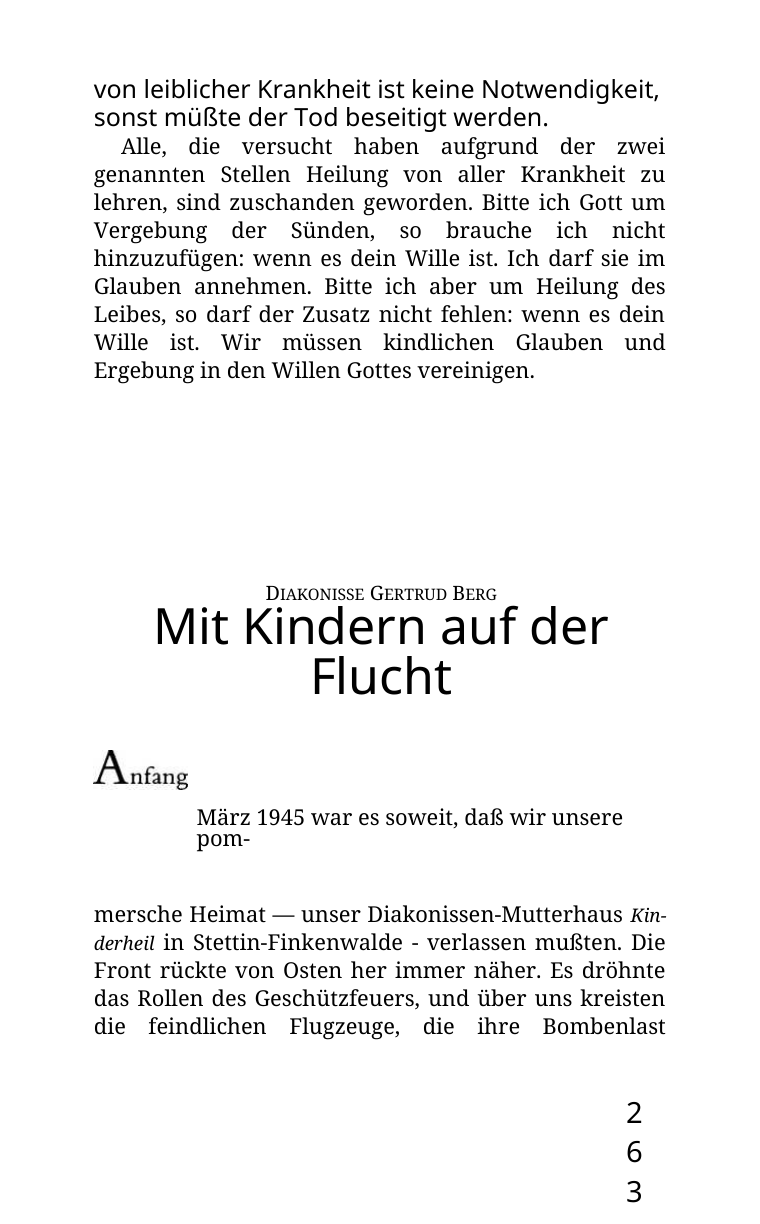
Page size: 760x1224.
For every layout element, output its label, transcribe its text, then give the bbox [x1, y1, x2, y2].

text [94, 900, 666, 1040]
text Zum Schluß möchte ich aber noch einem Irrtum begegnen. Nach Jesaja 53,4.5 und Matthäus 8,17 hat der Herr uns am Kreuz das Gnadenrecht erworben, daß wir auch um Heilung von leiblicher Krankheit bitten dürfen. Es wäre aber bedenklich zu behaupten: Wie er uns am Kreuz Vergebung der Sünden erworben hat, so hat er uns auch Heilung von aller leiblichen Krankheit erworben. Vergebung der Sünden ist absolute Notwendigkeit; Heilungvon leiblicher Krankheit ist keine Notwendigkeit, sonst müßte der Tod beseitigt werden. [94, 76, 666, 132]
subtitle Mit Kindern auf der Flucht [96, 604, 666, 704]
text Diakonisse Gertrud Berg [96, 585, 666, 604]
text Alle, die versucht haben aufgrund der zwei genannten Stellen Heilung von aller Krankheit zu lehren, sind zuschanden geworden. Bitte ich Gott um Vergebung der Sünden, so brauche ich nicht hinzuzufügen: wenn es dein Wille ist. Ich darf sie im Glauben annehmen. Bitte ich aber um Heilung des Leibes, so darf der Zusatz nicht fehlen: wenn es dein Wille ist. Wir müssen kindlichen Glauben und Ergebung in den Willen Gottes vereinigen. [94, 132, 666, 384]
picture [93, 750, 188, 790]
